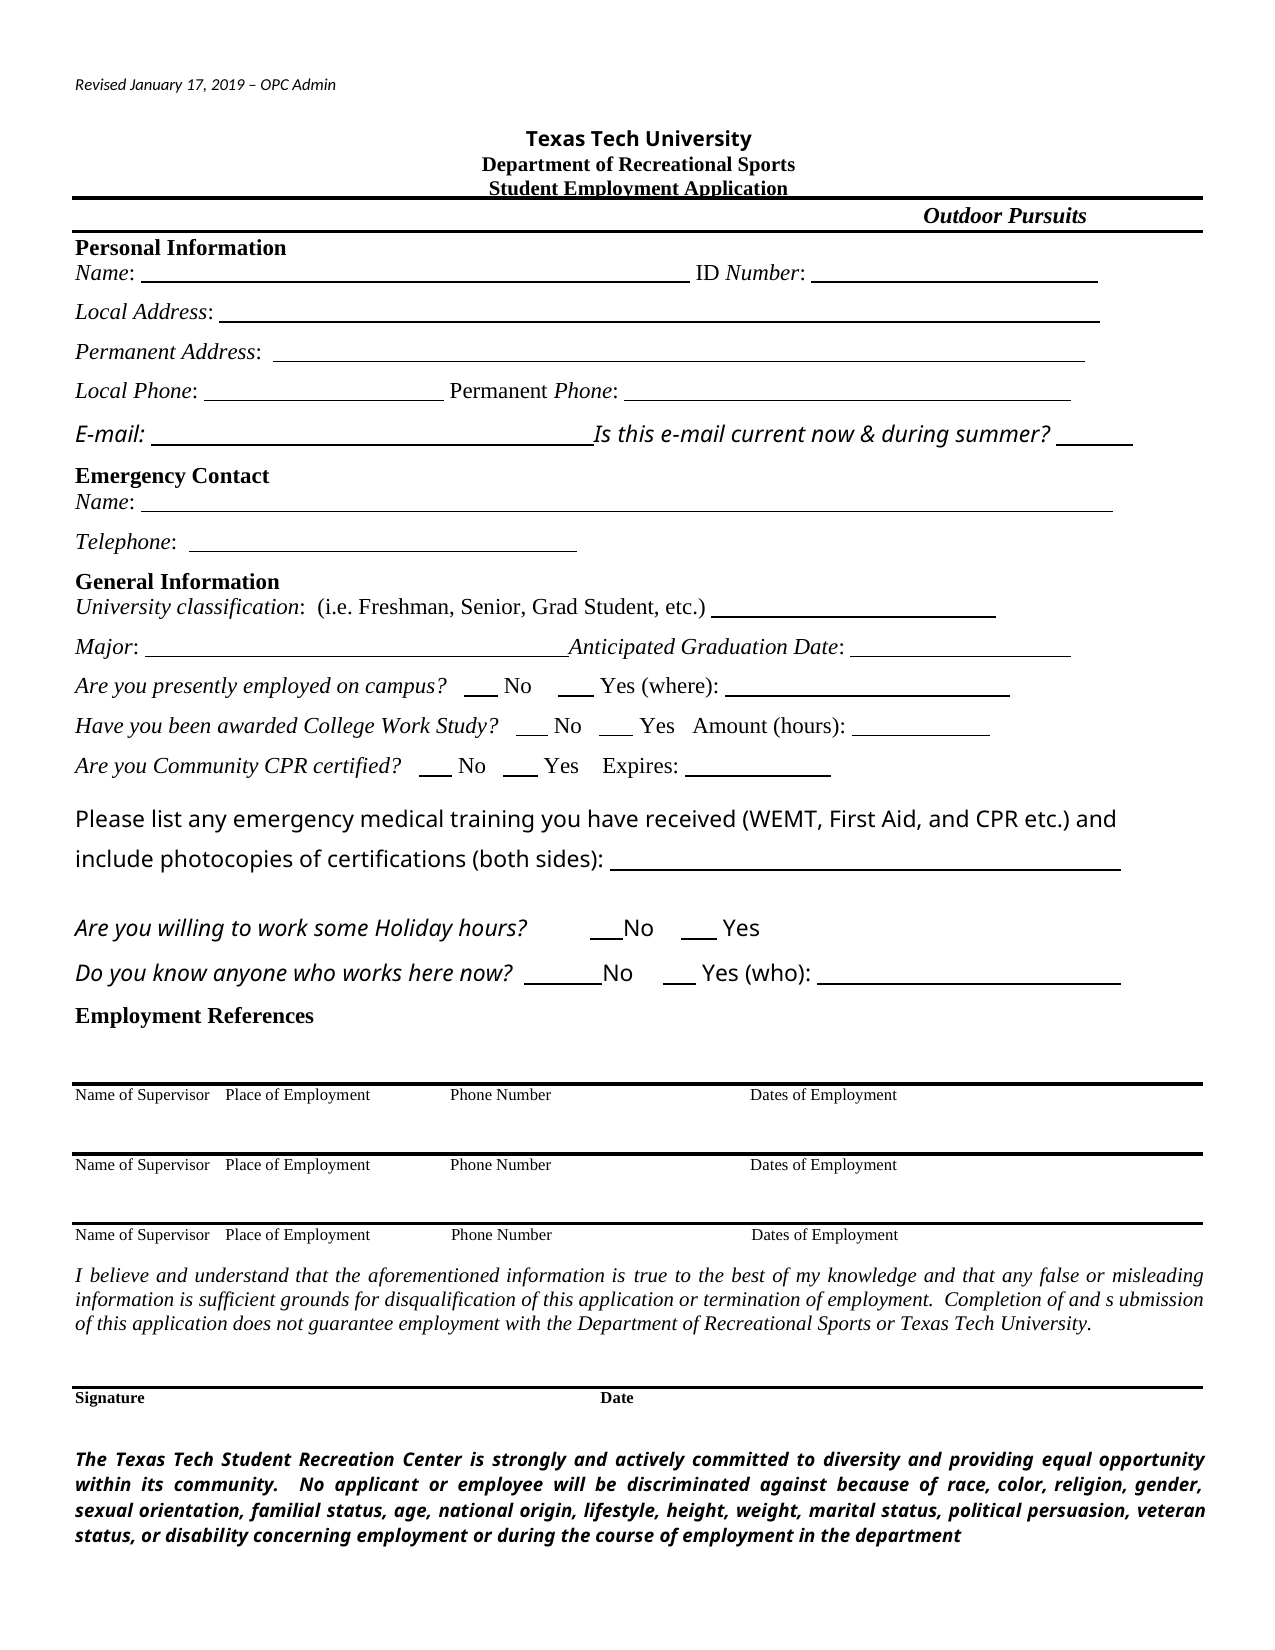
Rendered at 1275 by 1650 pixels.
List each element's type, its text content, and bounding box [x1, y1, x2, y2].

text Signature Date [75, 1388, 638, 1407]
text University classification: (i.e. Freshman, Senior, Grad Student, etc.) [75, 594, 1214, 620]
text Name of Supervisor Place of Employment Phone Number Dates of Employment [75, 1085, 1214, 1104]
text Name of Supervisor Place of Employment Phone Number Dates of Employment [75, 1155, 1214, 1174]
text Please list any emergency medical training you have received (WEMT, First Aid, and CPR etc.) and [75, 803, 1214, 834]
text Major: Anticipated Graduation Date: [75, 633, 1214, 659]
text include photocopies of certifications (both sides): [75, 844, 1214, 871]
text The Texas Tech Student Recreation Center is strongly and actively committed to diversity and providing equal opportunity within its community. No applicant or employee will be discriminated against because of race, color, religion, gender, sexual orientation, familial status, age, national origin, lifestyle, height, weight, marital status, political persuasion, veteran status, or disability concerning employment or during the course of employment in the department [75, 1446, 1206, 1548]
text Outdoor Pursuits [923, 202, 1214, 228]
text General Information [75, 568, 1214, 594]
text Are you willing to work some Holiday hours? No Yes [75, 912, 1214, 943]
text Telephone: [75, 528, 1214, 554]
text Are you Community CPR certified? No Yes Expires: [75, 752, 1214, 778]
text I believe and understand that the aforementioned information is true to the best of my knowledge and that any false or misleading information is sufficient grounds for disqualification of this application or termination of employment. Completion of and s ubmission of this application does not guarantee employment with the Department of Recreational Sports or Texas Tech University. [75, 1263, 1206, 1335]
text Emergency Contact [75, 462, 1214, 489]
text Personal Information [75, 233, 293, 259]
text Have you been awarded College Work Study? No Yes Amount (hours): [75, 712, 1214, 739]
text Employment References [75, 1001, 1214, 1027]
text E-mail: Is this e-mail current now & during summer? [75, 418, 1214, 449]
text Name: ID Number: [75, 259, 1214, 285]
text Texas Tech University Department of Recreational Sports Student Employment Application [480, 124, 797, 200]
text Local Address: Permanent Address: Local Phone: Permanent Phone: [75, 298, 1107, 404]
text Name of Supervisor Place of Employment Phone Number Dates of Employment [75, 1225, 901, 1244]
text Name: [75, 489, 1214, 515]
text Are you presently employed on campus? No Yes (where): [75, 673, 1214, 699]
text Do you know anyone who works here now? No Yes (who): [75, 957, 1214, 988]
